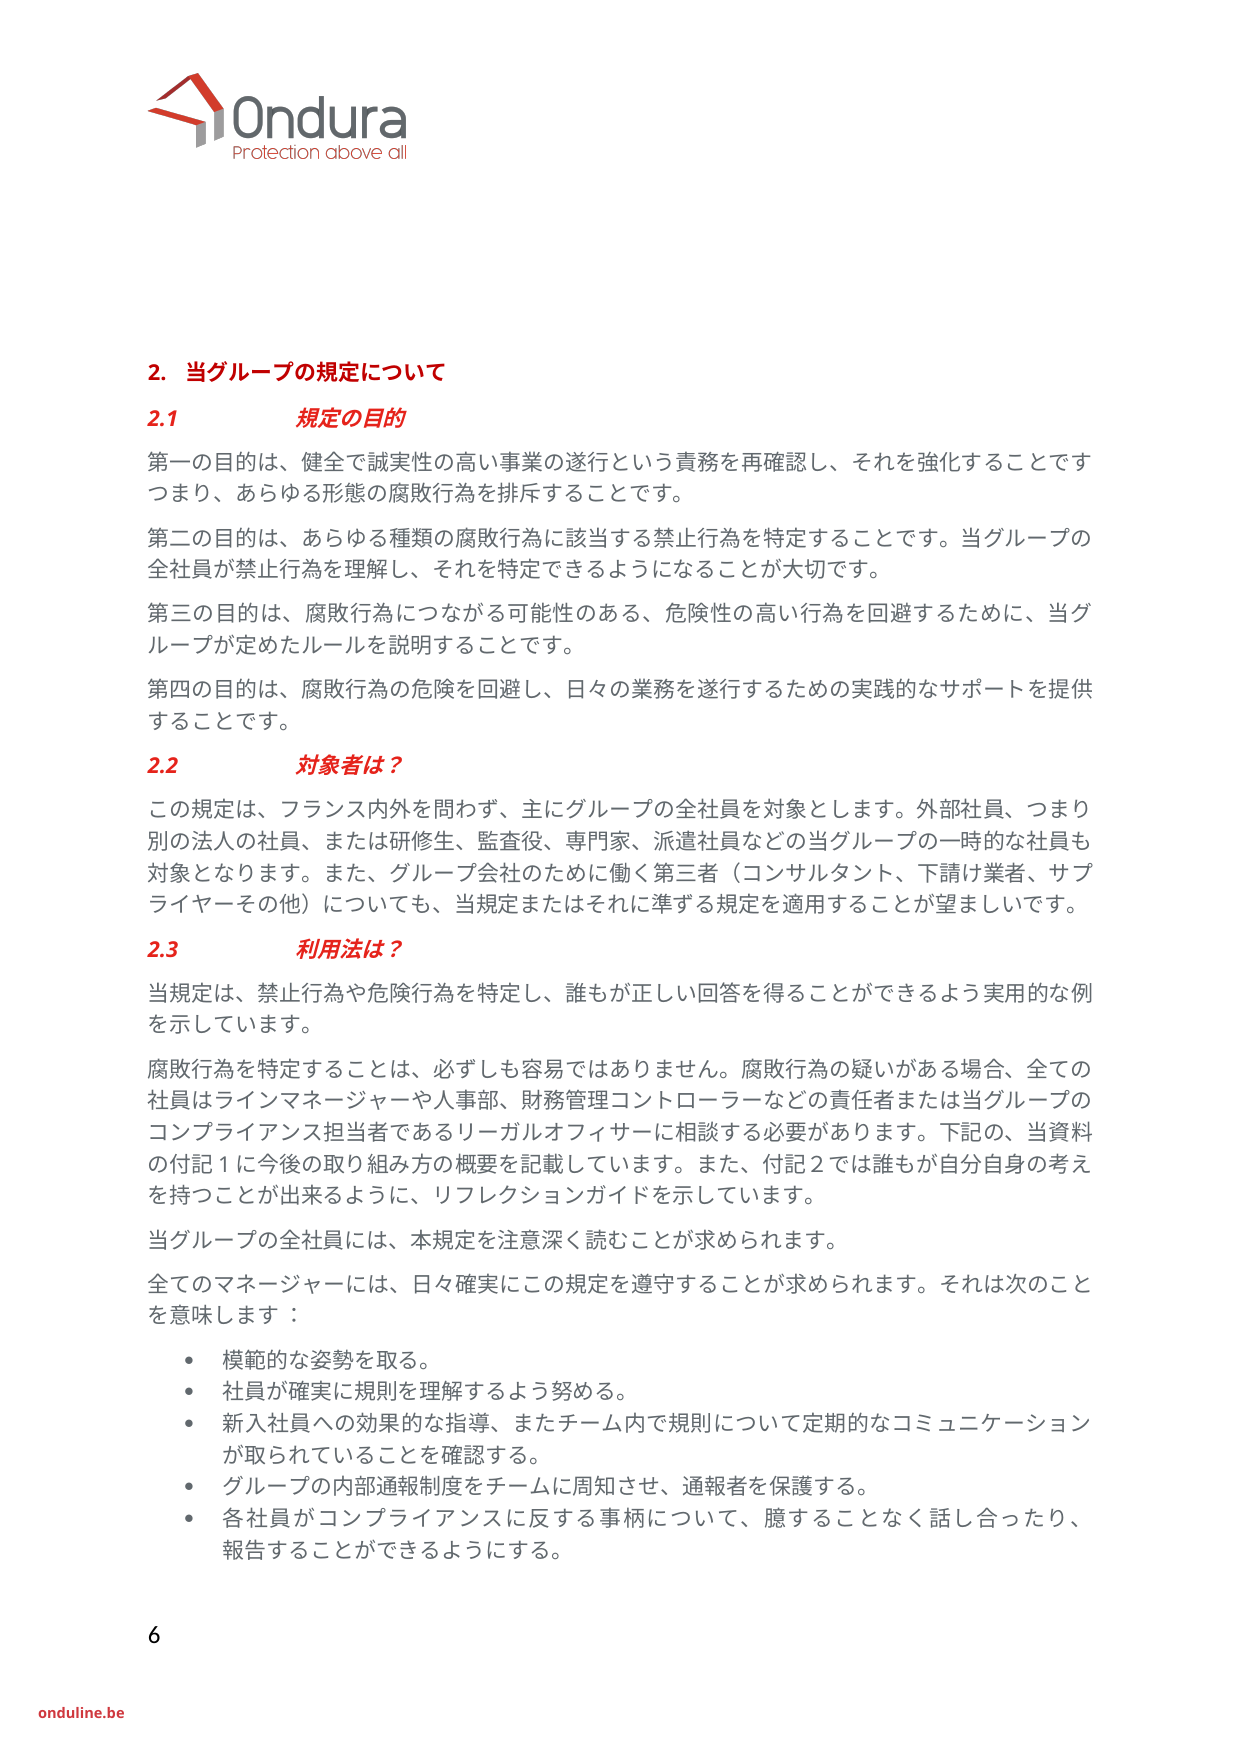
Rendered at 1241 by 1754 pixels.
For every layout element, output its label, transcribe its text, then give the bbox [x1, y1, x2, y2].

text 当規定は、禁止行為や危険行為を特定し、誰もが正しい回答を得ることができるよう実用的な例を示しています。 [148, 976, 1093, 1039]
list 社員が確実に規則を理解するよう努める。 [185, 1374, 1093, 1406]
text 第三の目的は、腐敗行為につながる可能性のある、危険性の高い行為を回避するために、当グループが定めたルールを説明することです。 [148, 596, 1093, 660]
text 第四の目的は、腐敗行為の危険を回避し、日々の業務を遂行するための実践的なサポートを提供することです。 [148, 672, 1093, 736]
list 新入社員への効果的な指導、またチーム内で規則について定期的なコミュニケーションが取られていることを確認する。 [185, 1406, 1093, 1469]
text この規定は、フランス内外を問わず、主にグループの全社員を対象とします。外部社員、つまり別の法人の社員、または研修生、監査役、専門家、派遣社員などの当グループの一時的な社員も対象となります。また、グループ会社のために働く第三者（コンサルタント、下請け業者、サプライヤーその他）についても、当規定またはそれに準ずる規定を適用することが望ましいです。 [148, 792, 1093, 919]
subtitle 規定の目的 [148, 401, 1093, 432]
picture [147, 73, 406, 159]
subtitle 当グループの規定について [148, 355, 1093, 386]
list 各社員がコンプライアンスに反する事柄について、臆することなく話し合ったり、 報告することができるようにする。 [185, 1501, 1093, 1564]
subtitle 利用法は？ [148, 932, 1093, 963]
text 第二の目的は、あらゆる種類の腐敗行為に該当する禁止行為を特定することです。当グループの全社員が禁止行為を理解し、それを特定できるようになることが大切です。 [148, 521, 1093, 584]
text 第一の目的は、健全で誠実性の高い事業の遂行という責務を再確認し、それを強化することです。つまり、あらゆる形態の腐敗行為を排斥することです。 [148, 445, 1093, 508]
text 腐敗行為を特定することは、必ずしも容易ではありません。腐敗行為の疑いがある場合、全ての社員はラインマネージャーや人事部、財務管理コントローラーなどの責任者または当グループのコンプライアンス担当者であるリーガルオフィサーに相談する必要があります。下記の、当資料の付記1に今後の取り組み方の概要を記載しています。また、付記２では誰もが自分自身の考えを持つことが出来るように、リフレクションガイドを示しています。 [148, 1052, 1093, 1210]
subtitle 対象者は？ [148, 748, 1093, 780]
list グループの内部通報制度をチームに周知させ、通報者を保護する。 [185, 1469, 1093, 1501]
text 当グループの全社員には、本規定を注意深く読むことが求められます。 [148, 1223, 1093, 1254]
text 全てのマネージャーには、日々確実にこの規定を遵守することが求められます。それは次のことを意味します ： [148, 1267, 1093, 1330]
list 模範的な姿勢を取る。 [185, 1343, 1093, 1374]
